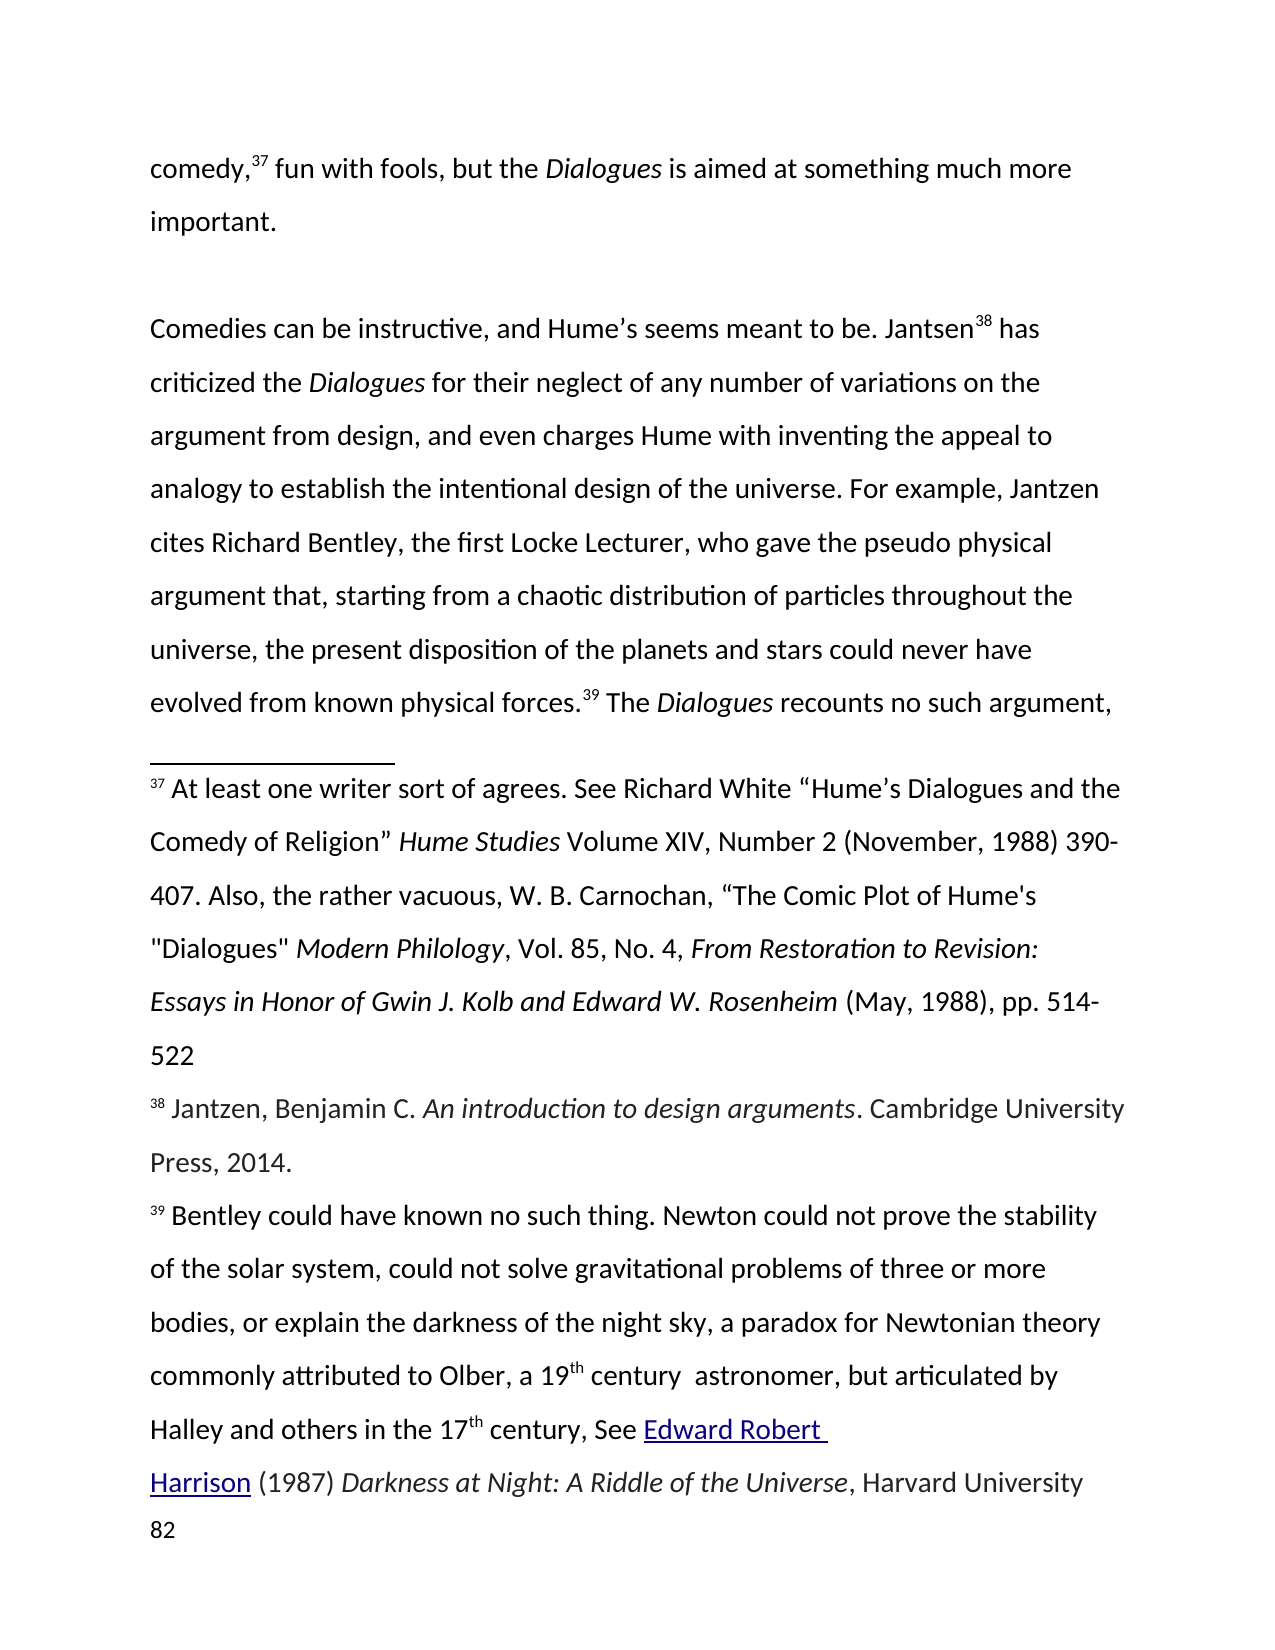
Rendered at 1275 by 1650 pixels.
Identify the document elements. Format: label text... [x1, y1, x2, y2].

text Although Hume was an historian who undoubtedly knew of many authors of arguments from Nature for Christianity or for Deism, he names none of them in the Dialogues except Clarke and Leibniz. The work is not a history; it is not the development of a theory; it is not the public version of Hume’s own vacillations over metaphysical arguments. For Hume, philosophical theology was worthy of comedy, fun with fools, but the Dialogues is aimed at something much more important. [150, 150, 1125, 239]
text Comedies can be instructive, and Hume’s seems meant to be. Jantsen has criticized the Dialogues for their neglect of any number of variations on the argument from design, and even charges Hume with inventing the appeal to analogy to establish the intentional design of the universe. For example, Jantzen cites Richard Bentley, the first Locke Lecturer, who gave the pseudo physical argument that, starting from a chaotic distribution of particles throughout the universe, the present disposition of the planets and stars could never have evolved from known physical forces. The Dialogues recounts no such argument, but Hume would have had no difficulty showing it rested on sheer speculation, to which he could have readily provided counter speculations. How could Bentley know the initial state of the universe, including not just the locations of “particles” but their several quantities of matter and momenta? How could he know that all the laws of physics have been discovered, or that the laws of the early universe are the same as those now? Hume could have resurrected Margaret Cavendish’s delightful hypothesis of intelligent, communicating atoms. And so on. What Hume could have done, any full-witted reader of the Dialogues could do as well. The cornucopia of speculations and objections in the Dialogues are a model, not a survey. The Dialogues is a recipe book for defeating arguments from nature for religious superstitions. [150, 310, 1125, 720]
